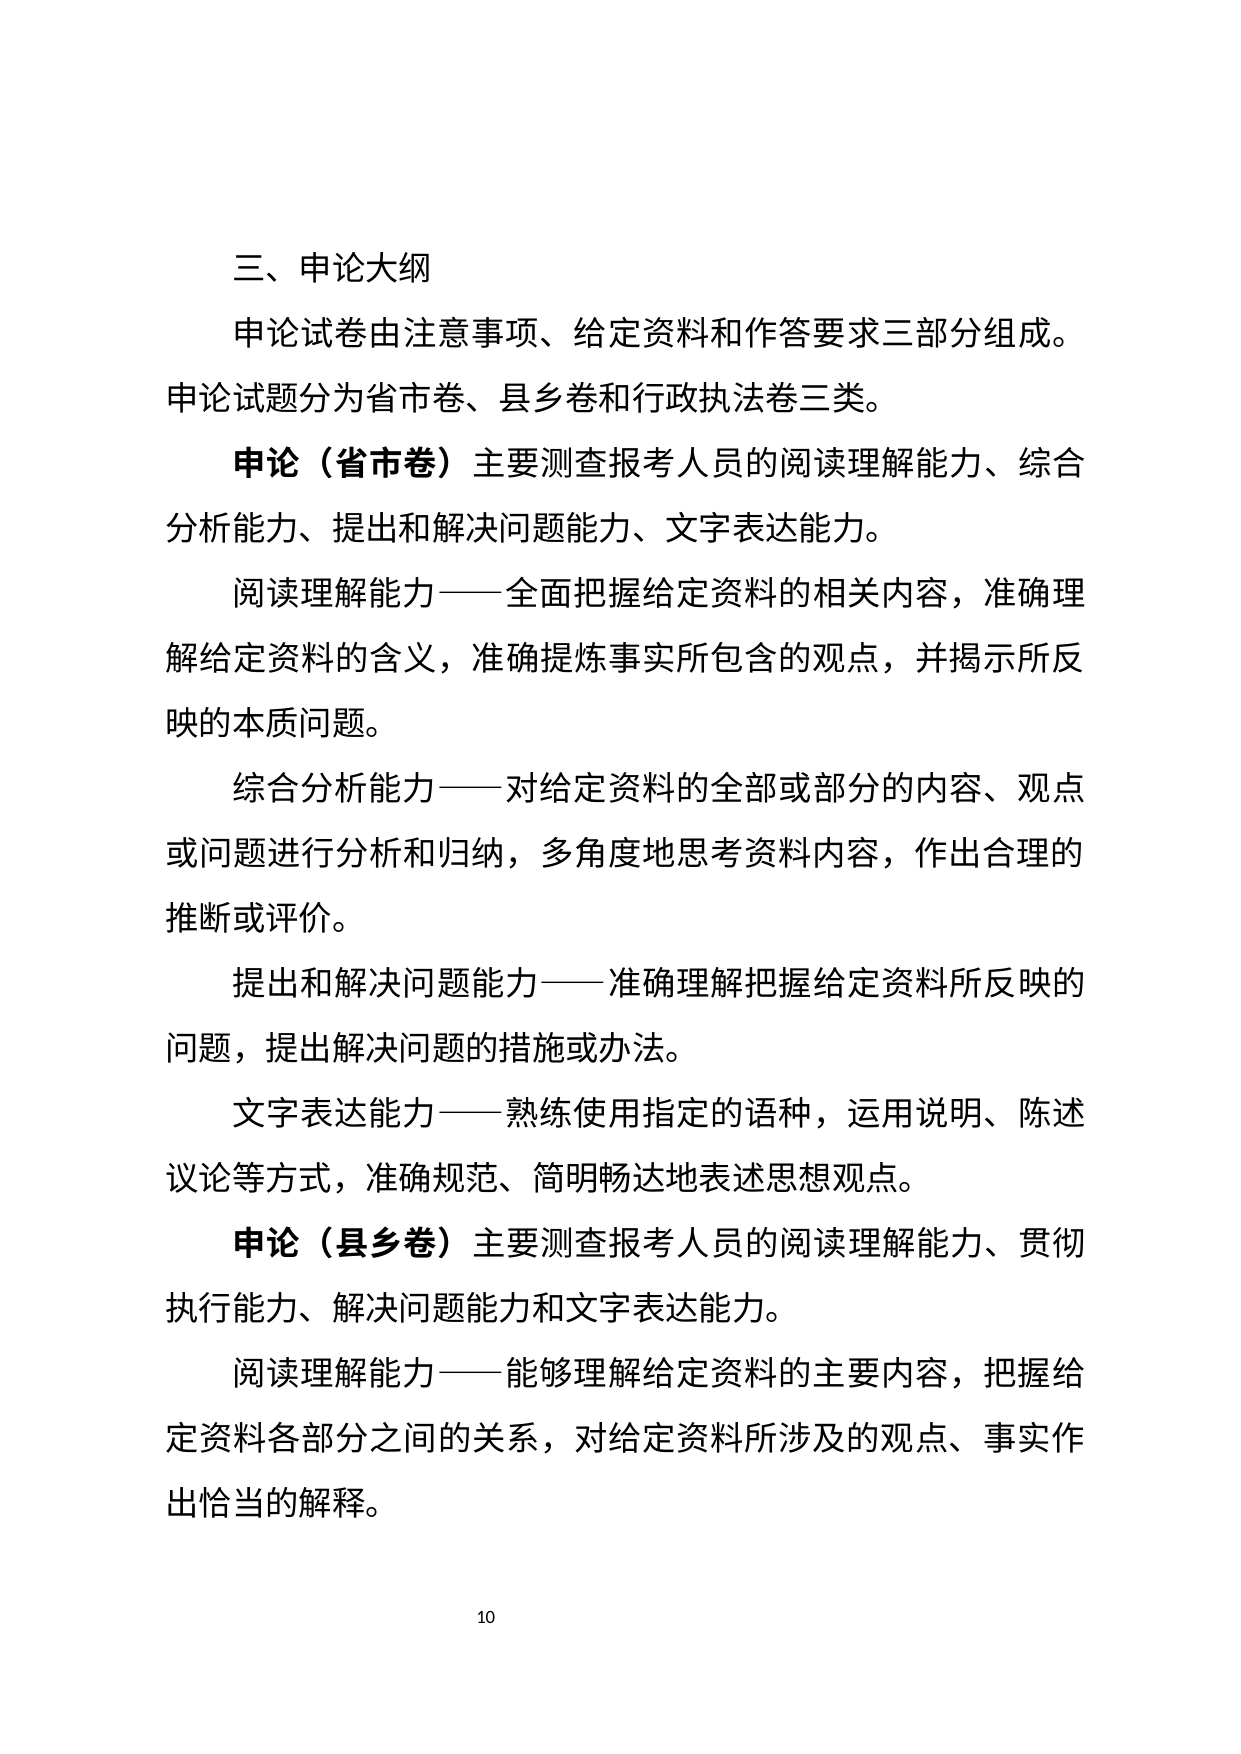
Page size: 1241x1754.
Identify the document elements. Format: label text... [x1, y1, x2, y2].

text 阅读理解能力——能够理解给定资料的主要内容，把握给定资料各部分之间的关系，对给定资料所涉及的观点、事实作出恰当的解释。 [165, 1338, 1087, 1533]
text 文字表达能力——熟练使用指定的语种，运用说明、陈述、议论等方式，准确规范、简明畅达地表述思想观点。 [165, 1078, 1087, 1208]
text 申论（省市卷）主要测查报考人员的阅读理解能力、综合分析能力、提出和解决问题能力、文字表达能力。 [165, 428, 1087, 558]
text 提出和解决问题能力——准确理解把握给定资料所反映的问题，提出解决问题的措施或办法。 [165, 948, 1087, 1078]
text 阅读理解能力——全面把握给定资料的相关内容，准确理解给定资料的含义，准确提炼事实所包含的观点，并揭示所反映的本质问题。 [165, 558, 1087, 753]
text 申论试卷由注意事项、给定资料和作答要求三部分组成。申论试题分为省市卷、县乡卷和行政执法卷三类。 [165, 298, 1087, 428]
text 三、申论大纲 [165, 233, 1087, 298]
text 申论（县乡卷）主要测查报考人员的阅读理解能力、贯彻执行能力、解决问题能力和文字表达能力。 [165, 1208, 1087, 1338]
text 综合分析能力——对给定资料的全部或部分的内容、观点或问题进行分析和归纳，多角度地思考资料内容，作出合理的推断或评价。 [165, 753, 1087, 948]
